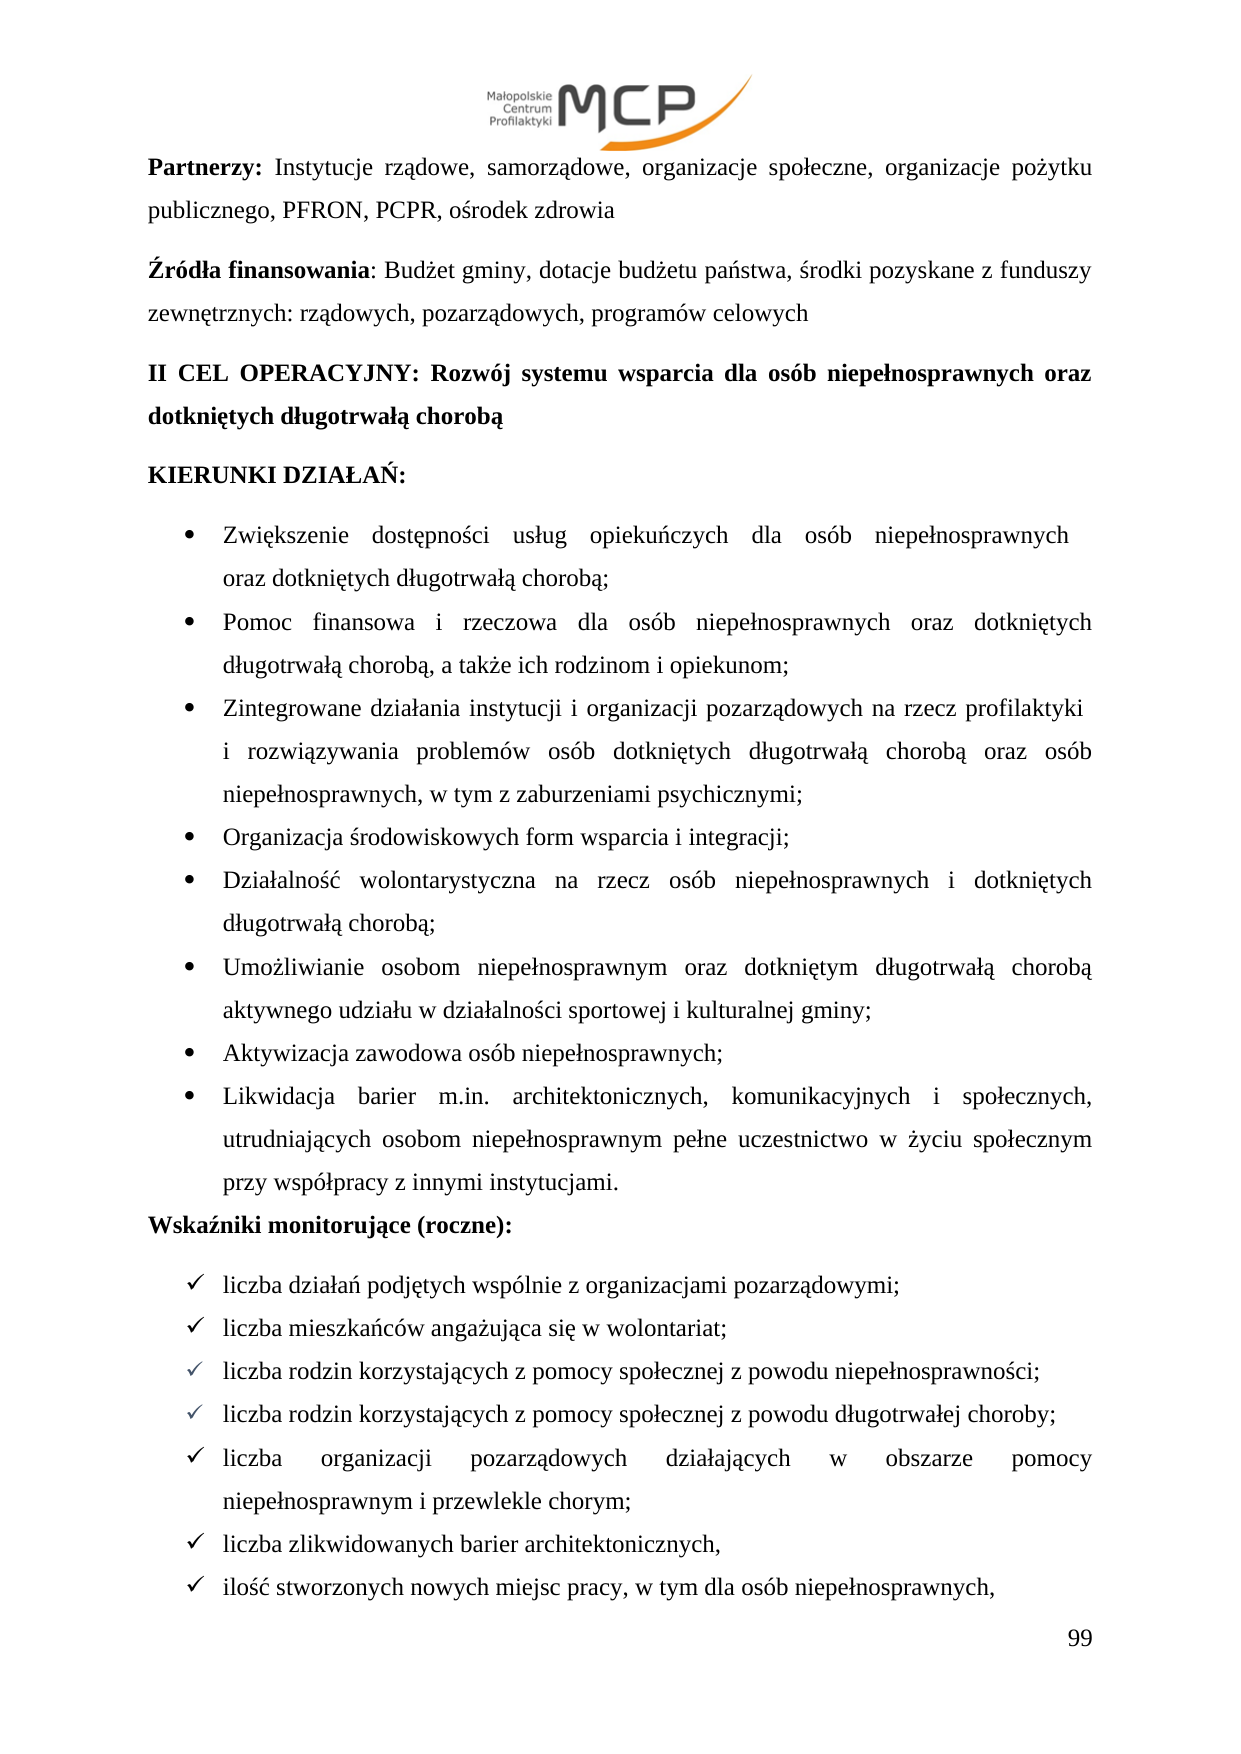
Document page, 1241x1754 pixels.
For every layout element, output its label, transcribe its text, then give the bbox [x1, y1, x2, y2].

list Aktywizacja zawodowa osób niepełnosprawnych; [185, 1038, 1093, 1067]
list liczba organizacji pozarządowych działających w obszarze pomocy niepełnosprawnym i przewlekle chorym; [185, 1443, 1093, 1514]
list liczba rodzin korzystających z pomocy społecznej z powodu niepełnosprawności; [185, 1356, 1093, 1385]
list liczba rodzin korzystających z pomocy społecznej z powodu długotrwałej choroby; [185, 1399, 1093, 1428]
list liczba mieszkańców angażująca się w wolontariat; [185, 1313, 1093, 1342]
text II CEL OPERACYJNY: Rozwój systemu wsparcia dla osób niepełnosprawnych oraz dotkniętych długotrwałą chorobą [148, 358, 1093, 429]
text KIERUNKI DZIAŁAŃ: [148, 461, 1093, 489]
picture [485, 73, 755, 152]
list Umożliwianie osobom niepełnosprawnym oraz dotkniętym długotrwałą chorobą aktywnego udziału w działalności sportowej i kulturalnej gminy; [185, 952, 1093, 1023]
list Zwiększenie dostępności usług opiekuńczych dla osób niepełnosprawnych oraz dotkniętych długotrwałą chorobą; [185, 520, 1093, 592]
list Pomoc finansowa i rzeczowa dla osób niepełnosprawnych oraz dotkniętych długotrwałą chorobą, a także ich rodzinom i opiekunom; [185, 607, 1093, 678]
list Likwidacja barier m.in. architektonicznych, komunikacyjnych i społecznych, utrudniających osobom niepełnosprawnym pełne uczestnictwo w życiu społecznym przy współpracy z innymi instytucjami. [185, 1081, 1093, 1196]
list ilość stworzonych nowych miejsc pracy, w tym dla osób niepełnosprawnych, [185, 1572, 1093, 1601]
list liczba zlikwidowanych barier architektonicznych, [185, 1529, 1093, 1558]
list liczba działań podjętych wspólnie z organizacjami pozarządowymi; [185, 1270, 1093, 1299]
list Zintegrowane działania instytucji i organizacji pozarządowych na rzecz profilaktyki i rozwiązywania problemów osób dotkniętych długotrwałą chorobą oraz osób niepełnosprawnych, w tym z zaburzeniami psychicznymi; [185, 693, 1093, 808]
text Wskaźniki monitorujące (roczne): [148, 1210, 1093, 1239]
text Źródła finansowania: Budżet gminy, dotacje budżetu państwa, środki pozyskane z funduszy zewnętrznych: rządowych, pozarządowych, programów celowych [148, 255, 1093, 327]
text Partnerzy: Instytucje rządowe, samorządowe, organizacje społeczne, organizacje pożytku publicznego, PFRON, PCPR, ośrodek zdrowia [148, 152, 1093, 224]
list Organizacja środowiskowych form wsparcia i integracji; [185, 822, 1093, 851]
list Działalność wolontarystyczna na rzecz osób niepełnosprawnych i dotkniętych długotrwałą chorobą; [185, 865, 1093, 937]
